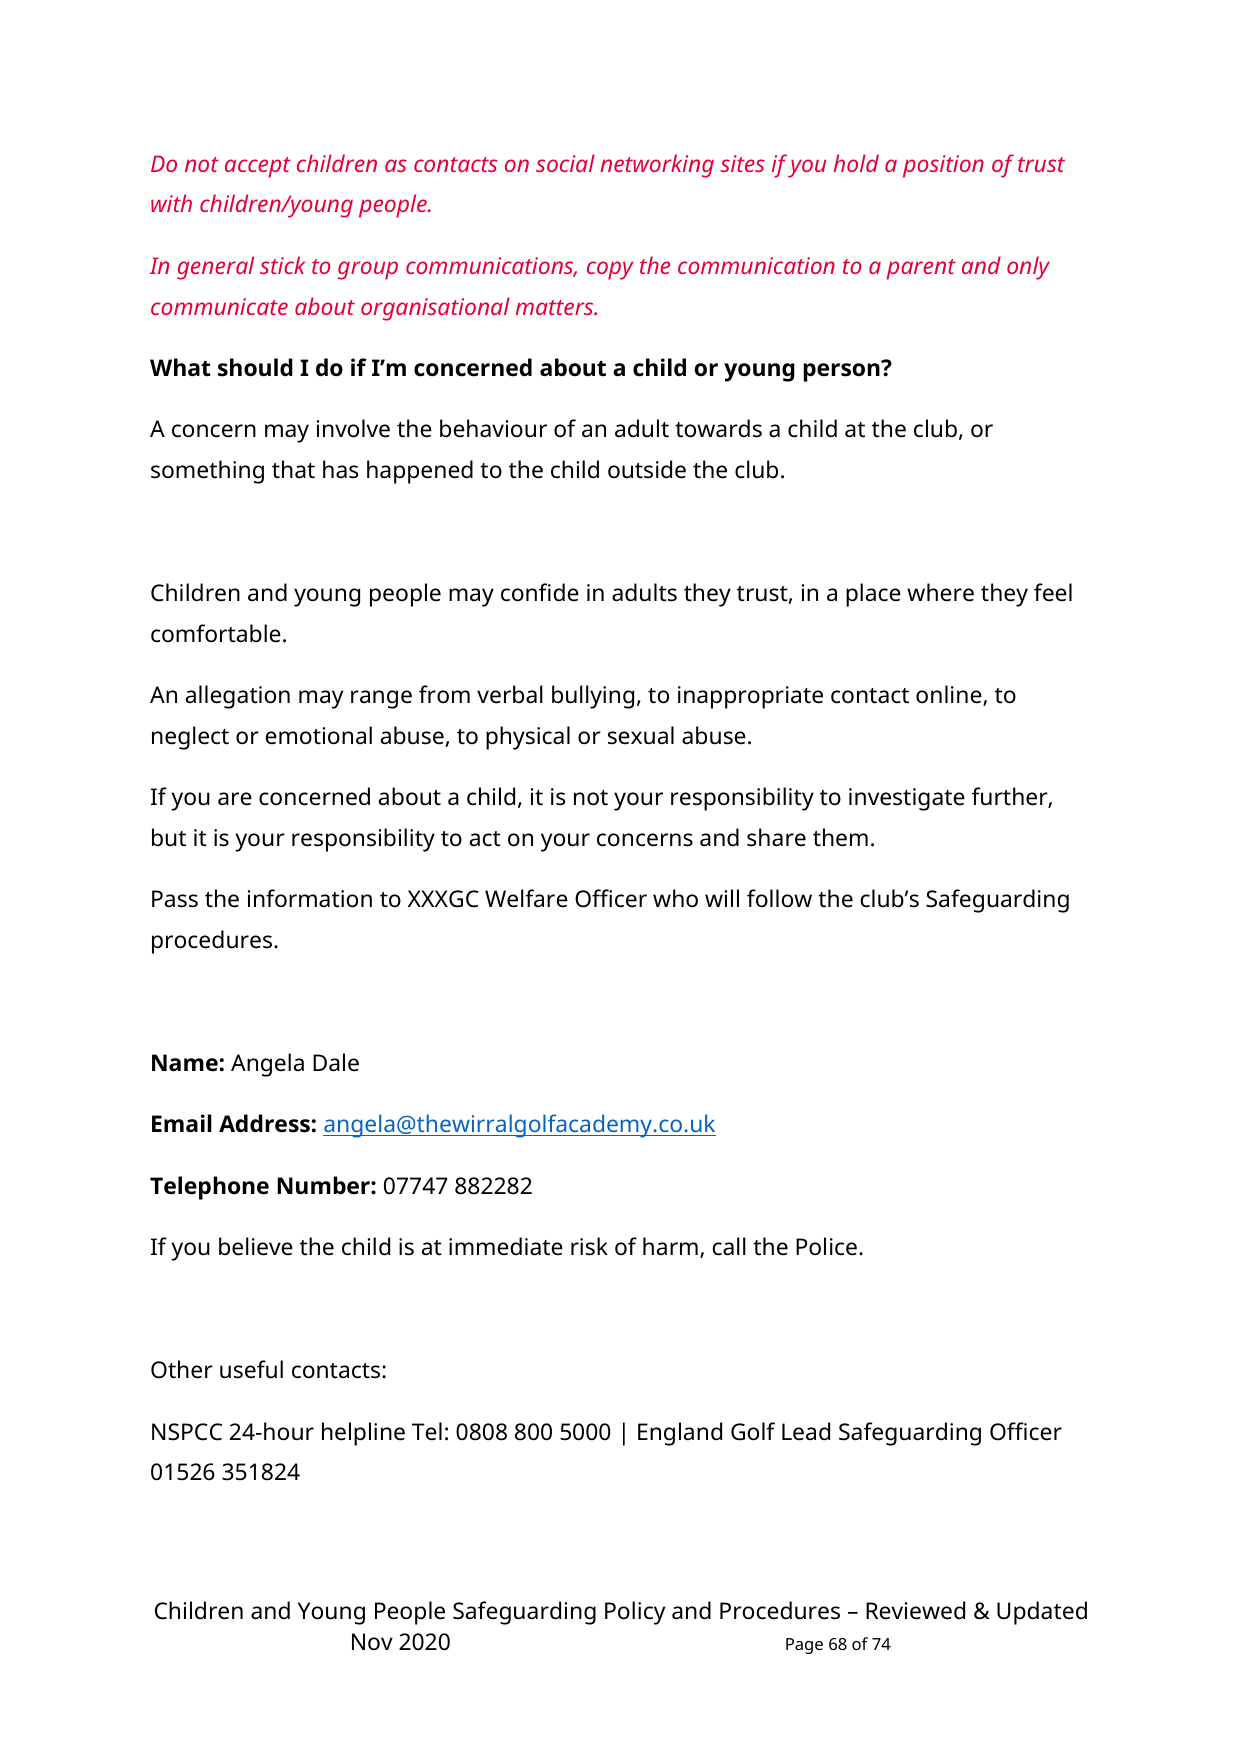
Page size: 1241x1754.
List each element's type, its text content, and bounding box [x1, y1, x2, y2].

text Name: Angela Dale [150, 1047, 1090, 1078]
text Telephone Number: 07747 882282 [150, 1169, 1090, 1201]
text Children and young people may confide in adults they trust, in a place where they feel comfortable. [150, 577, 1090, 649]
text What should I do if I’m concerned about a child or young person? [150, 352, 1090, 383]
text If you are concerned about a child, it is not your responsibility to investigate further, but it is your responsibility to act on your concerns and share them. [150, 781, 1090, 853]
text If you believe the child is at immediate risk of harm, call the Police. [150, 1231, 1090, 1262]
text Other useful contacts: [150, 1354, 1090, 1385]
text In general stick to group communications, copy the communication to a parent and only communicate about organisational matters. [150, 250, 1090, 322]
text An allegation may range from verbal bullying, to inappropriate contact online, to neglect or emotional abuse, to physical or sexual abuse. [150, 679, 1090, 751]
text A concern may involve the behaviour of an adult towards a child at the club, or something that has happened to the child outside the club. [150, 413, 1090, 485]
text Pass the information to XXXGC Welfare Officer who will follow the club’s Safeguarding procedures. [150, 883, 1090, 955]
text NSPCC 24-hour helpline Tel: 0808 800 5000 | England Golf Lead Safeguarding Officer 01526 351824 [150, 1415, 1090, 1487]
text Do not accept children as contacts on social networking sites if you hold a position of trust with children/young people. [150, 148, 1090, 219]
text Email Address: angela@thewirralgolfacademy.co.uk [150, 1108, 1090, 1139]
